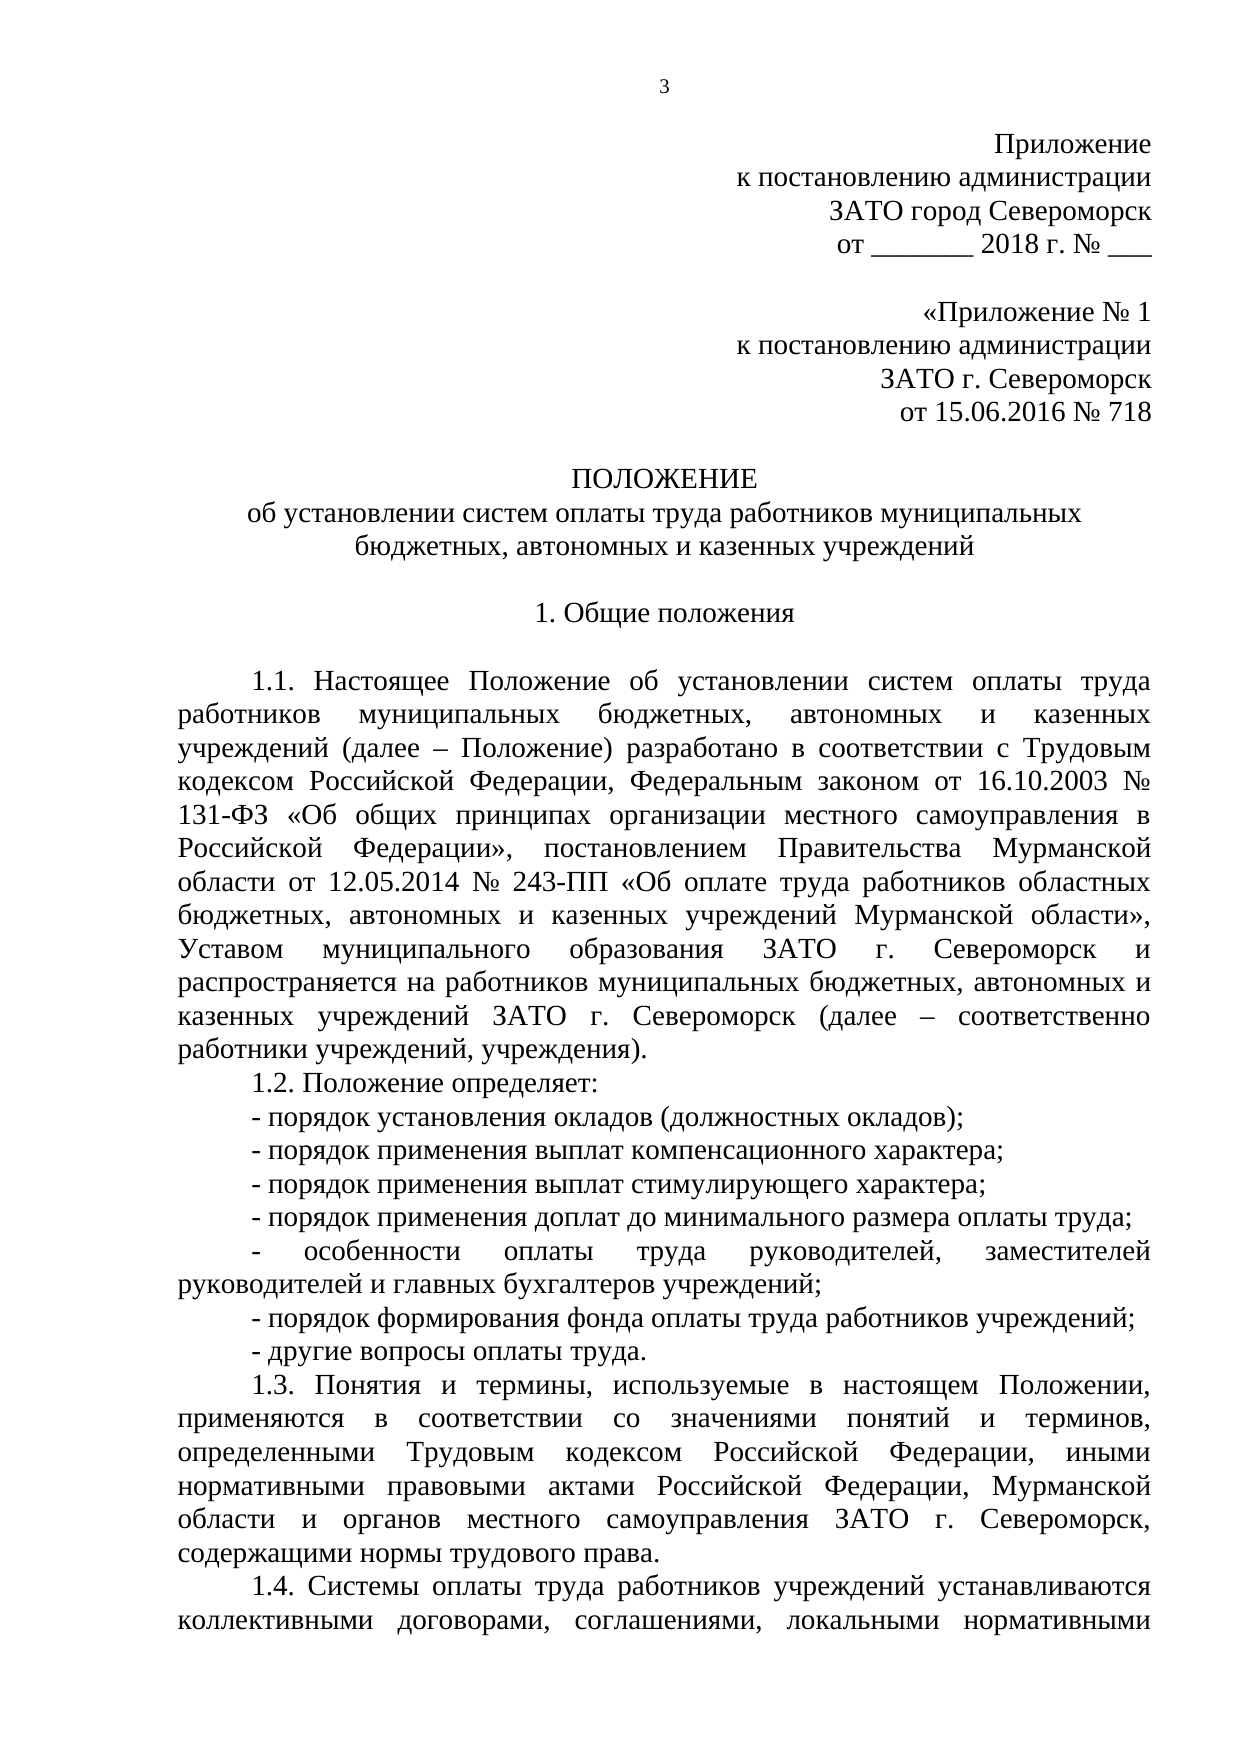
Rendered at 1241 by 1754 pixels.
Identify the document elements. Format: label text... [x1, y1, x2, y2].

text к постановлению администрации [177, 159, 1152, 193]
text от _______ 2018 г. № ___ [177, 227, 1152, 260]
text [177, 1568, 1152, 1635]
text ЗАТО город Североморск [177, 193, 1152, 227]
text 1.3. Понятия и термины, используемые в настоящем Положении, применяются в соответствии со значениями понятий и терминов, определенными Трудовым кодексом Российской Федерации, иными нормативными правовыми актами Российской Федерации, Мурманской области и органов местного самоуправления ЗАТО г. Североморск, содержащими нормы трудового права. [177, 1367, 1152, 1568]
text Приложение [177, 126, 1152, 159]
text - порядок применения доплат до минимального размера оплаты труда; [177, 1199, 1152, 1233]
text - другие вопросы оплаты труда. [177, 1333, 1152, 1367]
text ПОЛОЖЕНИЕ [177, 461, 1152, 495]
text - порядок применения выплат компенсационного характера; [177, 1132, 1152, 1166]
text об установлении систем оплаты труда работников муниципальных бюджетных, автономных и казенных учреждений [177, 495, 1152, 562]
text - особенности оплаты труда руководителей, заместителей руководителей и главных бухгалтеров учреждений; [177, 1233, 1152, 1300]
text ЗАТО г. Североморск [177, 361, 1152, 394]
text от 15.06.2016 № 718 [177, 394, 1152, 428]
text - порядок формирования фонда оплаты труда работников учреждений; [177, 1300, 1152, 1333]
text «Приложение № 1 [177, 294, 1152, 327]
text 1. Общие положения [177, 596, 1152, 629]
text - порядок установления окладов (должностных окладов); [177, 1099, 1152, 1132]
text к постановлению администрации [177, 327, 1152, 361]
text 1.2. Положение определяет: [177, 1065, 1152, 1099]
text 1.1. Настоящее Положение об установлении систем оплаты труда работников муниципальных бюджетных, автономных и казенных учреждений (далее – Положение) разработано в соответствии с Трудовым кодексом Российской Федерации, Федеральным законом от 16.10.2003 № 131-ФЗ «Об общих принципах организации местного самоуправления в Российской Федерации», постановлением Правительства Мурманской области от 12.05.2014 № 243-ПП «Об оплате труда работников областных бюджетных, автономных и казенных учреждений Мурманской области», Уставом муниципального образования ЗАТО г. Североморск и распространяется на работников муниципальных бюджетных, автономных и казенных учреждений ЗАТО г. Североморск (далее – соответственно работники учреждений, учреждения). [177, 663, 1152, 1065]
text - порядок применения выплат стимулирующего характера; [177, 1166, 1152, 1199]
